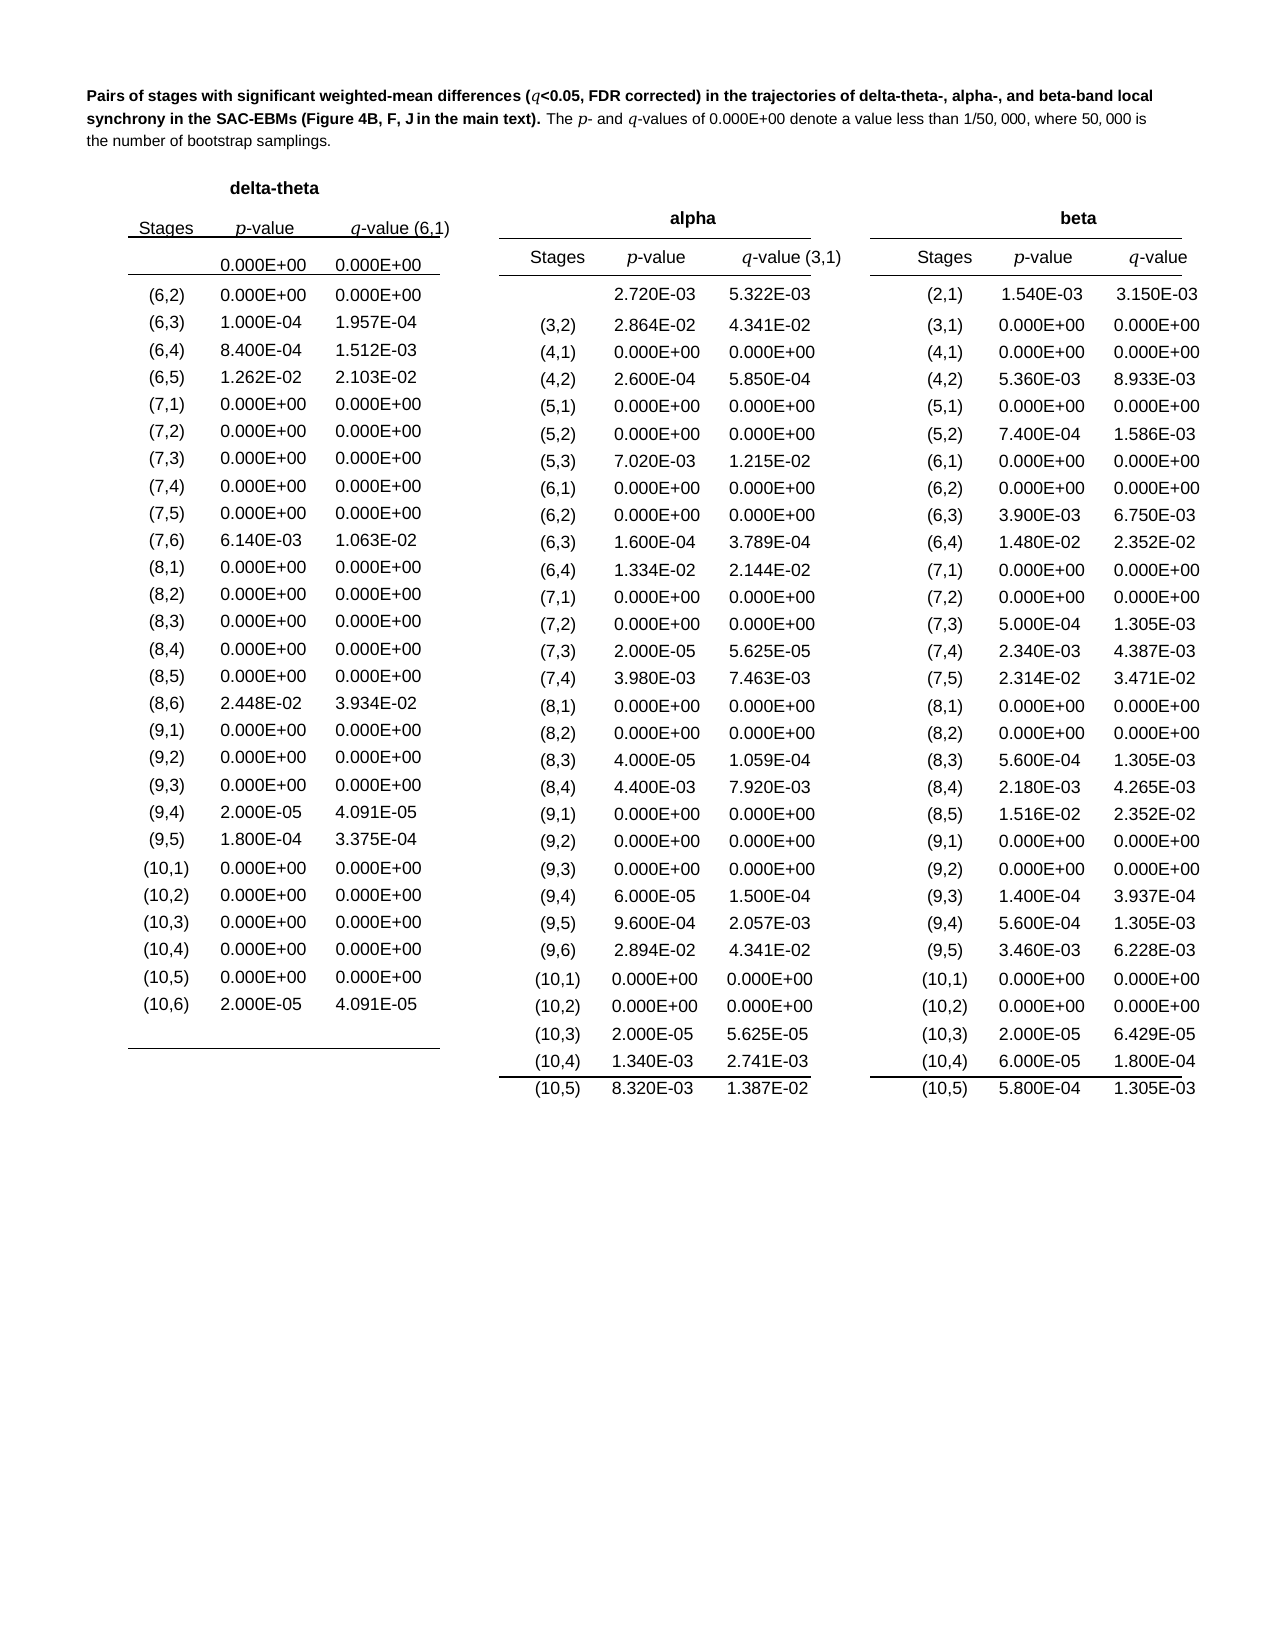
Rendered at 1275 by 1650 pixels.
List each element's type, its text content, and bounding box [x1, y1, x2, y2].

text (6,2) 0.000E+00 0.000E+00 (6,3) 1.000E-04 1.957E-04 (6,4) 8.400E-04 1.512E-03 (6,5) 1.262E-02 2.103E-02 (7,1) 0.000E+00 0.000E+00 (7,2) 0.000E+00 0.000E+00 (7,3) 0.000E+00 0.000E+00 (7,4) 0.000E+00 0.000E+00 (7,5) 0.000E+00 0.000E+00 (7,6) 6.140E-03 1.063E-02 (8,1) 0.000E+00 0.000E+00 (8,2) 0.000E+00 0.000E+00 (8,3) 0.000E+00 0.000E+00 (8,4) 0.000E+00 0.000E+00 (8,5) 0.000E+00 0.000E+00 (8,6) 2.448E-02 3.934E-02 (9,1) 0.000E+00 0.000E+00 (9,2) 0.000E+00 0.000E+00 (9,3) 0.000E+00 0.000E+00 (9,4) 2.000E-05 4.091E-05 (9,5) 1.800E-04 3.375E-04 [148, 280, 454, 851]
text beta [1031, 209, 1097, 228]
text Stages 𝑝-value 𝑞-value (2,1) 1.540E-03 3.150E-03 [917, 235, 1227, 308]
text delta-theta [229, 179, 450, 198]
text (10,1) 0.000E+00 0.000E+00 (10,2) 0.000E+00 0.000E+00 (10,3) 2.000E-05 5.625E-05 (10,4) 1.340E-03 2.741E-03 (10,5) 8.320E-03 1.387E-02 [534, 964, 841, 1100]
text (3,1) 0.000E+00 0.000E+00 (4,1) 0.000E+00 0.000E+00 (4,2) 5.360E-03 8.933E-03 (5,1) 0.000E+00 0.000E+00 (5,2) 7.400E-04 1.586E-03 (6,1) 0.000E+00 0.000E+00 (6,2) 0.000E+00 0.000E+00 (6,3) 3.900E-03 6.750E-03 (6,4) 1.480E-02 2.352E-02 (7,1) 0.000E+00 0.000E+00 (7,2) 0.000E+00 0.000E+00 (7,3) 5.000E-04 1.305E-03 (7,4) 2.340E-03 4.387E-03 (7,5) 2.314E-02 3.471E-02 (8,1) 0.000E+00 0.000E+00 (8,2) 0.000E+00 0.000E+00 (8,3) 5.600E-04 1.305E-03 (8,4) 2.180E-03 4.265E-03 (8,5) 1.516E-02 2.352E-02 (9,1) 0.000E+00 0.000E+00 (9,2) 0.000E+00 0.000E+00 (9,3) 1.400E-04 3.937E-04 (9,4) 5.600E-04 1.305E-03 (9,5) 3.460E-03 6.228E-03 [927, 310, 1227, 962]
text (10,1) 0.000E+00 0.000E+00 (10,2) 0.000E+00 0.000E+00 (10,3) 0.000E+00 0.000E+00 (10,4) 0.000E+00 0.000E+00 (10,5) 0.000E+00 0.000E+00 (10,6) 2.000E-05 4.091E-05 [143, 853, 454, 1016]
text alpha [639, 209, 716, 228]
text Stages 𝑝-value 𝑞-value (6,1) 0.000E+00 0.000E+00 [138, 205, 454, 278]
text (10,1) 0.000E+00 0.000E+00 (10,2) 0.000E+00 0.000E+00 (10,3) 2.000E-05 6.429E-05 (10,4) 6.000E-05 1.800E-04 (10,5) 5.800E-04 1.305E-03 [922, 964, 1227, 1100]
text Pairs of stages with signiﬁcant weighted-mean differences (𝑞<0.05, FDR corrected) in the trajectories of delta-theta-, alpha-, and beta-band local synchrony in the SAC-EBMs (Figure 4B, F, J in the main text). The 𝑝- and 𝑞-values of 0.000E+00 denote a value less than 1/50, 000, where 50, 000 is the number of bootstrap samplings. [86, 84, 1168, 151]
text (3,2) 2.864E-02 4.341E-02 (4,1) 0.000E+00 0.000E+00 (4,2) 2.600E-04 5.850E-04 (5,1) 0.000E+00 0.000E+00 (5,2) 0.000E+00 0.000E+00 (5,3) 7.020E-03 1.215E-02 (6,1) 0.000E+00 0.000E+00 (6,2) 0.000E+00 0.000E+00 (6,3) 1.600E-04 3.789E-04 (6,4) 1.334E-02 2.144E-02 (7,1) 0.000E+00 0.000E+00 (7,2) 0.000E+00 0.000E+00 (7,3) 2.000E-05 5.625E-05 (7,4) 3.980E-03 7.463E-03 (8,1) 0.000E+00 0.000E+00 (8,2) 0.000E+00 0.000E+00 (8,3) 4.000E-05 1.059E-04 (8,4) 4.400E-03 7.920E-03 (9,1) 0.000E+00 0.000E+00 (9,2) 0.000E+00 0.000E+00 (9,3) 0.000E+00 0.000E+00 (9,4) 6.000E-05 1.500E-04 (9,5) 9.600E-04 2.057E-03 (9,6) 2.894E-02 4.341E-02 [540, 310, 841, 962]
text Stages 𝑝-value 𝑞-value (3,1) 2.720E-03 5.322E-03 [530, 235, 841, 308]
